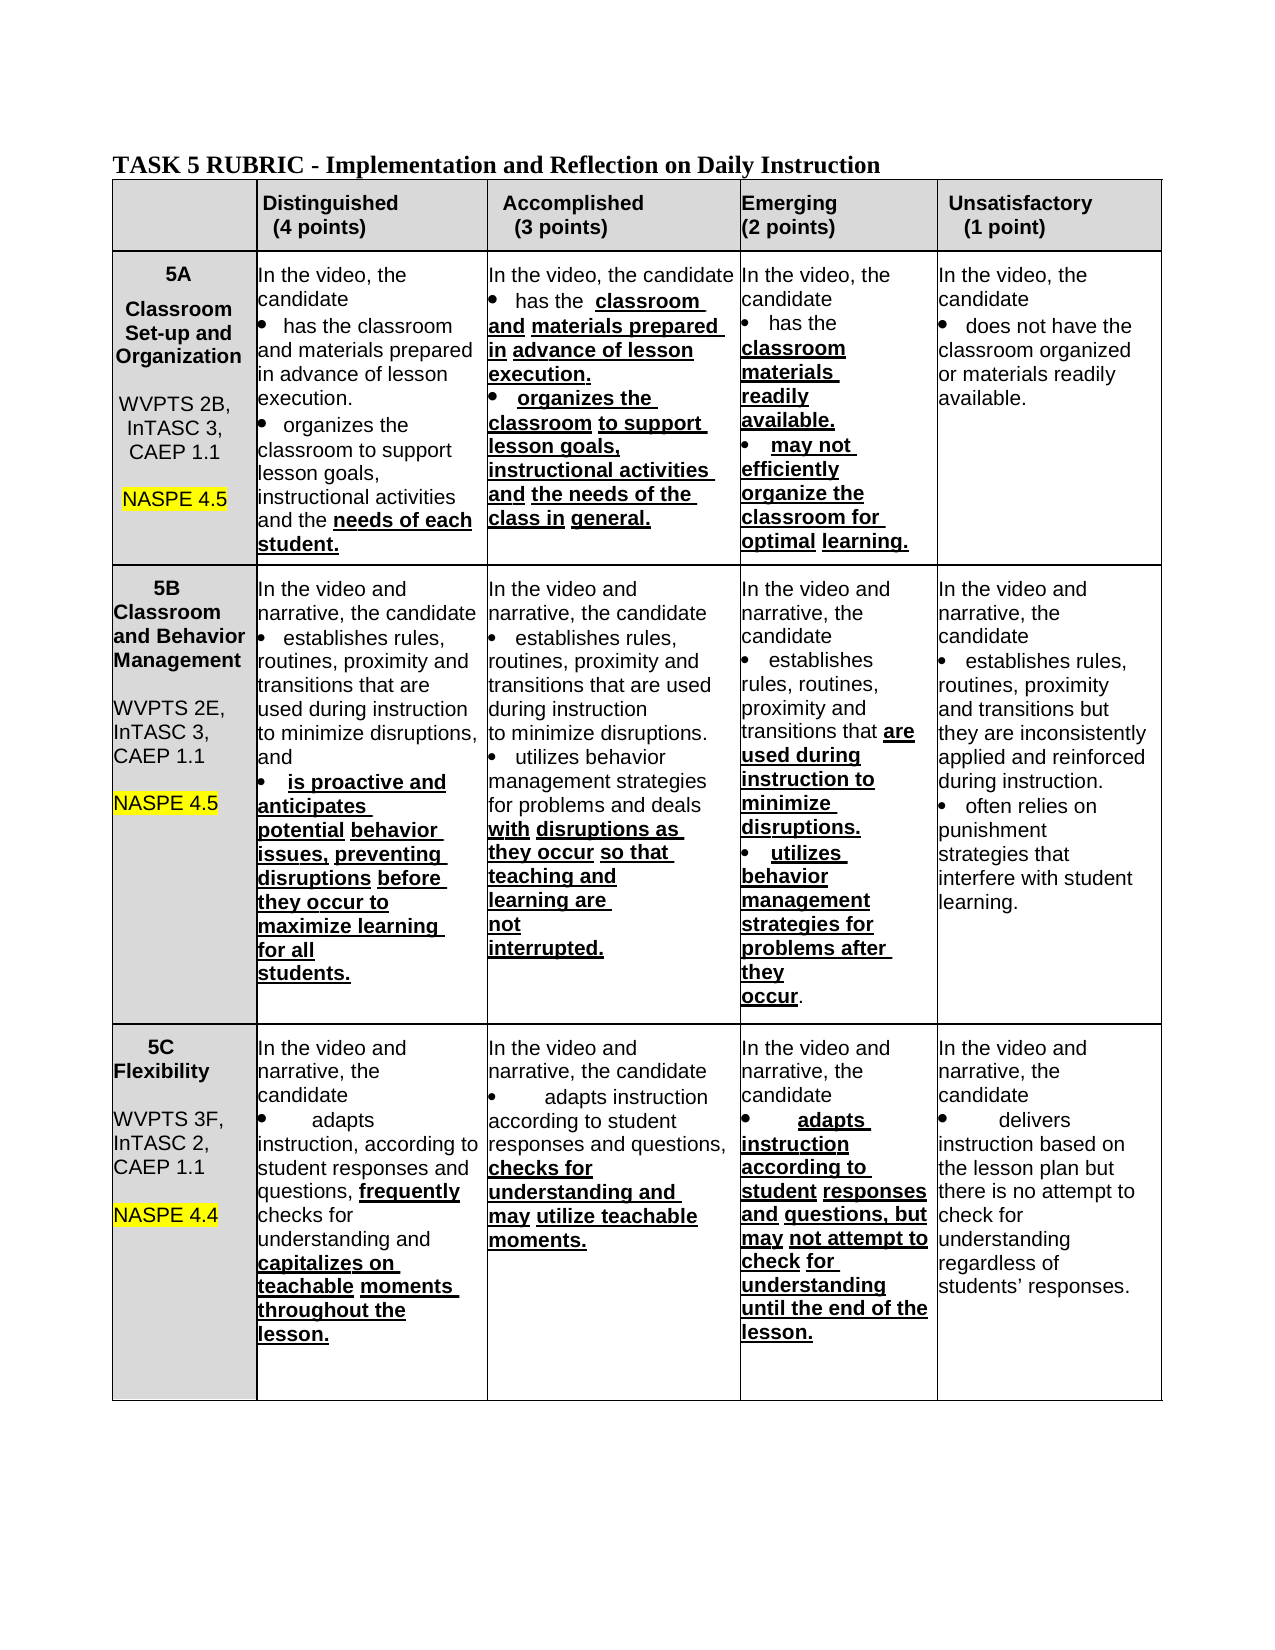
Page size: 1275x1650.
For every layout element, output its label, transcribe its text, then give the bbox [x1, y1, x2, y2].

table_cell 5B Classroom and Behavior Management WVPTS 2E, InTASC 3, CAEP 1.1 NASPE 4.5 [113, 566, 256, 1023]
table_cell In the video and narrative, the candidate  adapts instruction according to student responses and questions, but may not attempt to check for understanding until the end of the lesson. [741, 1025, 937, 1399]
table_header Emerging (2 points) [741, 180, 937, 250]
table_header Unsatisfactory (1 point) [938, 180, 1161, 250]
table_cell In the video, the candidate  has the classroom and materials prepared in advance of lesson execution.  organizes the classroom to support lesson goals, instructional activities and the needs of each student. [258, 252, 487, 564]
table_cell In the video, the candidate  has the classroom and materials prepared in advance of lesson execution.  organizes the classroom to support lesson goals, instructional activities and the needs of the class in general. [488, 252, 740, 564]
table_header [113, 180, 256, 250]
table_cell In the video and narrative, the candidate  establishes rules, routines, proximity and transitions that are used during instruction to minimize disruptions, and  is proactive and anticipates potential behavior issues, preventing disruptions before they occur to maximize learning for all students. [258, 566, 487, 1023]
table_header Distinguished (4 points) [258, 180, 487, 250]
table_cell In the video, the candidate  has the classroom materials readily available.  may not efficiently organize the classroom for optimal learning. [741, 252, 937, 564]
text TASK 5 RUBRIC - Implementation and Reflection on Daily Instruction [112, 150, 1164, 179]
table_cell In the video and narrative, the candidate  adapts instruction according to student responses and questions, checks for understanding and may utilize teachable moments. [488, 1025, 740, 1399]
table_cell In the video and narrative, the candidate  adapts instruction, according to student responses and questions, frequently checks for understanding and capitalizes on teachable moments throughout the lesson. [258, 1025, 487, 1399]
table_cell In the video and narrative, the candidate  establishes rules, routines, proximity and transitions but they are inconsistently applied and reinforced during instruction.  often relies on punishment strategies that interfere with student learning. [938, 566, 1161, 1023]
table_cell In the video, the candidate  does not have the classroom organized or materials readily available. [938, 252, 1161, 564]
table_cell 5C Flexibility WVPTS 3F, InTASC 2, CAEP 1.1 NASPE 4.4 [113, 1025, 256, 1399]
table_cell In the video and narrative, the candidate  delivers instruction based on the lesson plan but there is no attempt to check for understanding regardless of students’ responses. [938, 1025, 1161, 1399]
table_header Accomplished (3 points) [488, 180, 740, 250]
table_cell In the video and narrative, the candidate  establishes rules, routines, proximity and transitions that are used during instruction to minimize disruptions.  utilizes behavior management strategies for problems and deals with disruptions as they occur so that teaching and learning are not interrupted. [488, 566, 740, 1023]
table_cell 5A Classroom Set-up and Organization WVPTS 2B, InTASC 3, CAEP 1.1 NASPE 4.5 [113, 252, 256, 564]
table_cell In the video and narrative, the candidate  establishes rules, routines, proximity and transitions that are used during instruction to minimize disruptions.  utilizes behavior management strategies for problems after they occur. [741, 566, 937, 1023]
